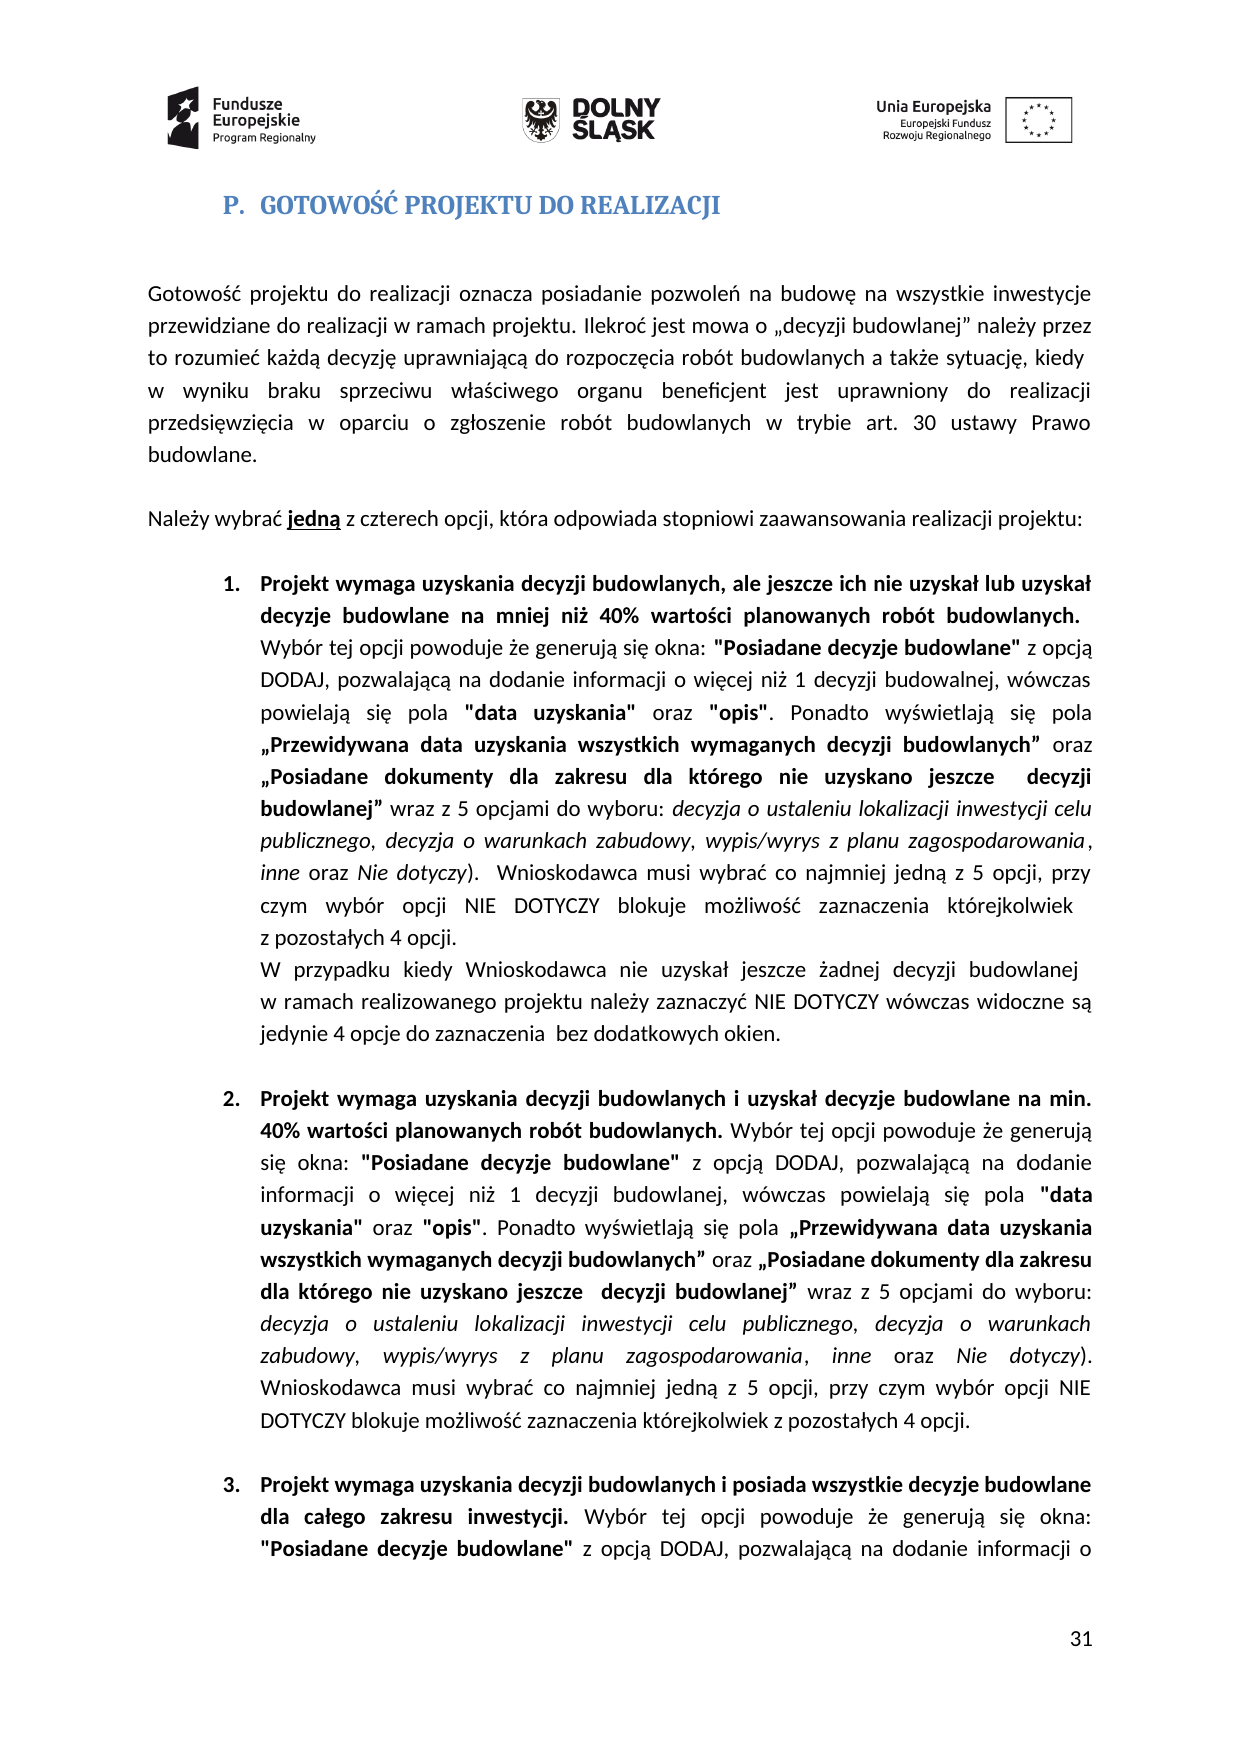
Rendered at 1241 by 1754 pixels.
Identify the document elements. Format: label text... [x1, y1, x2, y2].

list Projekt wymaga uzyskania decyzji budowlanych, ale jeszcze ich nie uzyskał lub uzyskał decyzje budowlane na mniej niż 40% wartości planowanych robót budowlanych. Wybór tej opcji powoduje że generują się okna: "Posiadane decyzje budowlane" z opcją DODAJ, pozwalającą na dodanie informacji o więcej niż 1 decyzji budowalnej, wówczas powielają się pola "data uzyskania" oraz "opis". Ponadto wyświetlają się pola „Przewidywana data uzyskania wszystkich wymaganych decyzji budowlanych” oraz „Posiadane dokumenty dla zakresu dla którego nie uzyskano jeszcze decyzji budowlanej” wraz z 5 opcjami do wyboru: decyzja o ustaleniu lokalizacji inwestycji celu publicznego, decyzja o warunkach zabudowy, wypis/wyrys z planu zagospodarowania, inne oraz Nie dotyczy). Wnioskodawca musi wybrać co najmniej jedną z 5 opcji, przy czym wybór opcji NIE DOTYCZY blokuje możliwość zaznaczenia którejkolwiek z pozostałych 4 opcji. [223, 569, 1093, 951]
subtitle GOTOWOŚĆ PROJEKTU DO REALIZACJI [223, 190, 1093, 222]
picture [147, 73, 1093, 163]
text Gotowość projektu do realizacji oznacza posiadanie pozwoleń na budowę na wszystkie inwestycje przewidziane do realizacji w ramach projektu. Ilekroć jest mowa o „decyzji budowlanej” należy przez to rozumieć każdą decyzję uprawniającą do rozpoczęcia robót budowlanych a także sytuację, kiedy w wyniku braku sprzeciwu właściwego organu beneficjent jest uprawniony do realizacji przedsięwzięcia w oparciu o zgłoszenie robót budowlanych w trybie art. 30 ustawy Prawo budowlane. [148, 279, 1093, 468]
text W przypadku kiedy Wnioskodawca nie uzyskał jeszcze żadnej decyzji budowlanej w ramach realizowanego projektu należy zaznaczyć NIE DOTYCZY wówczas widoczne są jedynie 4 opcje do zaznaczenia bez dodatkowych okien. [260, 955, 1093, 1047]
text Należy wybrać jedną z czterech opcji, która odpowiada stopniowi zaawansowania realizacji projektu: [148, 504, 1093, 532]
list Projekt wymaga uzyskania decyzji budowlanych i uzyskał decyzje budowlane na min. 40% wartości planowanych robót budowlanych. Wybór tej opcji powoduje że generują się okna: "Posiadane decyzje budowlane" z opcją DODAJ, pozwalającą na dodanie informacji o więcej niż 1 decyzji budowlanej, wówczas powielają się pola "data uzyskania" oraz "opis". Ponadto wyświetlają się pola „Przewidywana data uzyskania wszystkich wymaganych decyzji budowlanych” oraz „Posiadane dokumenty dla zakresu dla którego nie uzyskano jeszcze decyzji budowlanej” wraz z 5 opcjami do wyboru: decyzja o ustaleniu lokalizacji inwestycji celu publicznego, decyzja o warunkach zabudowy, wypis/wyrys z planu zagospodarowania, inne oraz Nie dotyczy). Wnioskodawca musi wybrać co najmniej jedną z 5 opcji, przy czym wybór opcji NIE DOTYCZY blokuje możliwość zaznaczenia którejkolwiek z pozostałych 4 opcji. [223, 1084, 1093, 1434]
